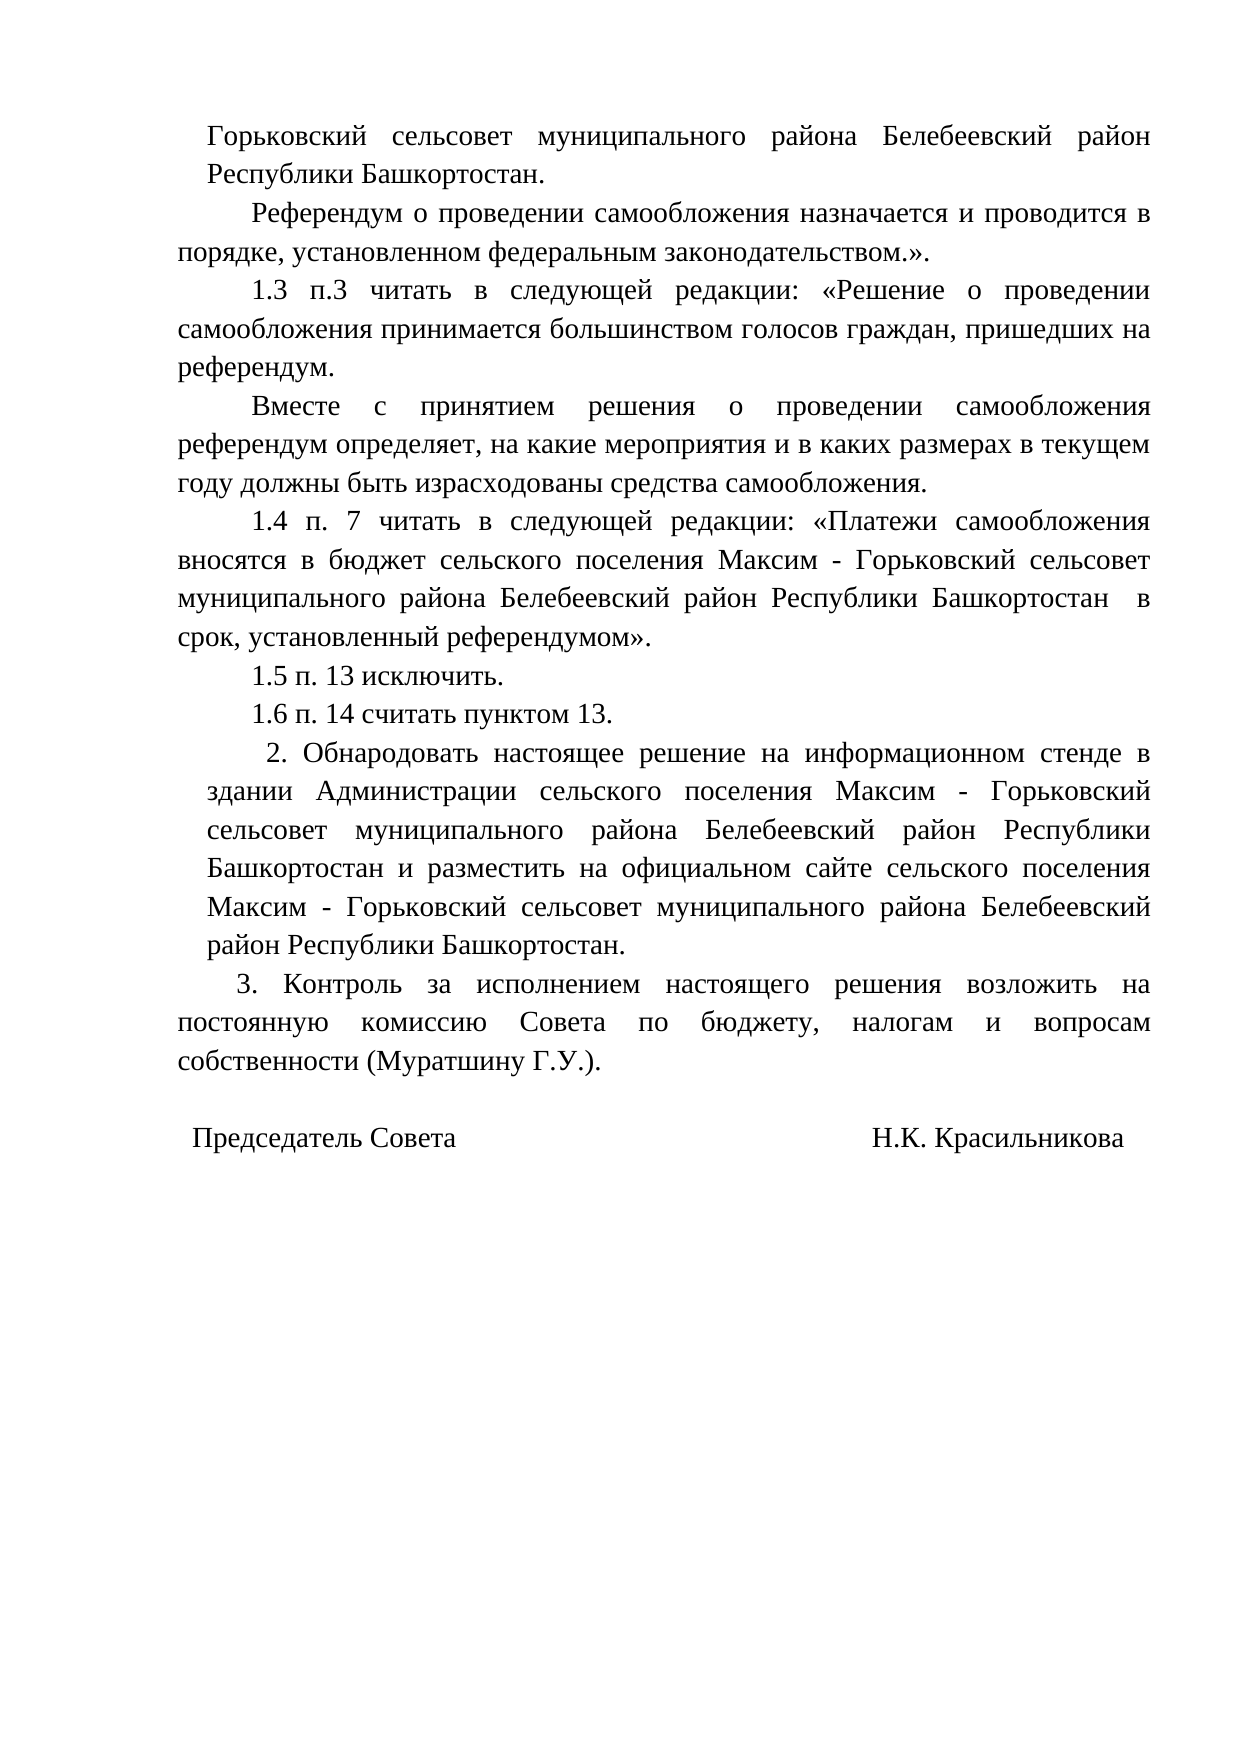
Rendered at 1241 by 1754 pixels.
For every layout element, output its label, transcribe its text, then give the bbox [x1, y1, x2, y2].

text 2. Обнародовать настоящее решение на информационном стенде в здании Администрации сельского поселения Максим - Горьковский сельсовет муниципального района Белебеевский район Республики Башкортостан и разместить на официальном сайте сельского поселения Максим - Горьковский сельсовет муниципального района Белебеевский район Республики Башкортостан. [207, 735, 1152, 961]
text 1.6 п. 14 считать пунктом 13. [177, 696, 1152, 730]
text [207, 118, 1152, 190]
text 1.4 п. 7 читать в следующей редакции: «Платежи самообложения вносятся в бюджет сельского поселения Максим - Горьковский сельсовет муниципального района Белебеевский район Республики Башкортостан в срок, установленный референдумом». [177, 503, 1152, 653]
subtitle Председатель Совета Н.К. Красильникова [177, 1120, 1152, 1154]
text Вместе с принятием решения о проведении самообложения референдум определяет, на какие мероприятия и в каких размерах в текущем году должны быть израсходованы средства самообложения. [177, 388, 1152, 498]
text 1.5 п. 13 исключить. [177, 658, 1152, 691]
text 3. Контроль за исполнением настоящего решения возложить на постоянную комиссию Совета по бюджету, налогам и вопросам собственности (Муратшину Г.У.). [177, 966, 1152, 1077]
text 1.3 п.3 читать в следующей редакции: «Решение о проведении самообложения принимается большинством голосов граждан, пришедших на референдум. [177, 272, 1152, 383]
text Референдум о проведении самообложения назначается и проводится в порядке, установленном федеральным законодательством.». [177, 195, 1152, 267]
